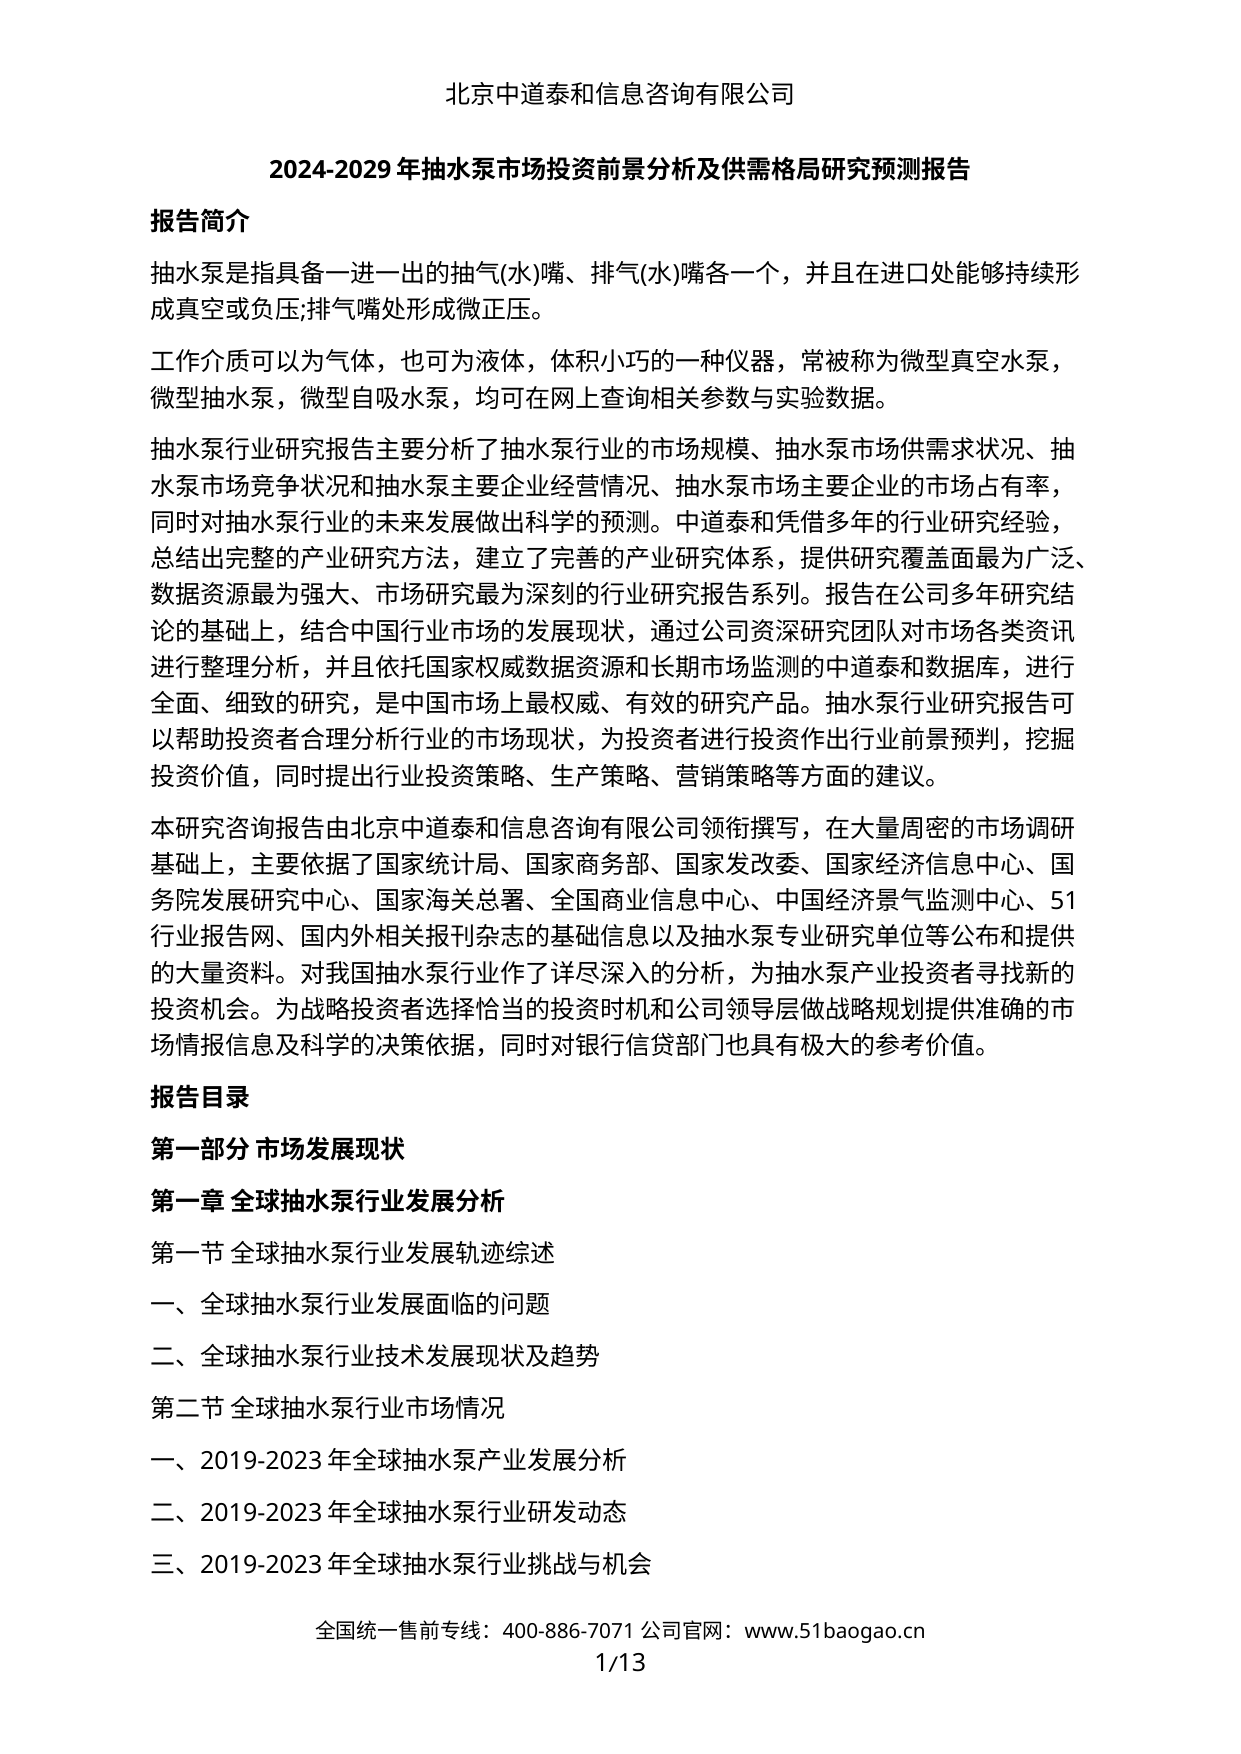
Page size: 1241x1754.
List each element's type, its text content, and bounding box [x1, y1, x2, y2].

text 一、2019-2023年全球抽水泵产业发展分析 [150, 1441, 1090, 1477]
text 本研究咨询报告由北京中道泰和信息咨询有限公司领衔撰写，在大量周密的市场调研基础上，主要依据了国家统计局、国家商务部、国家发改委、国家经济信息中心、国务院发展研究中心、国家海关总署、全国商业信息中心、中国经济景气监测中心、51行业报告网、国内外相关报刊杂志的基础信息以及抽水泵专业研究单位等公布和提供的大量资料。对我国抽水泵行业作了详尽深入的分析，为抽水泵产业投资者寻找新的投资机会。为战略投资者选择恰当的投资时机和公司领导层做战略规划提供准确的市场情报信息及科学的决策依据，同时对银行信贷部门也具有极大的参考价值。 [150, 808, 1090, 1062]
text 抽水泵是指具备一进一出的抽气(水)嘴、排气(水)嘴各一个，并且在进口处能够持续形成真空或负压;排气嘴处形成微正压。 [150, 254, 1090, 326]
text 第一部分 市场发展现状 [150, 1129, 1090, 1166]
text 抽水泵行业研究报告主要分析了抽水泵行业的市场规模、抽水泵市场供需求状况、抽水泵市场竞争状况和抽水泵主要企业经营情况、抽水泵市场主要企业的市场占有率，同时对抽水泵行业的未来发展做出科学的预测。中道泰和凭借多年的行业研究经验，总结出完整的产业研究方法，建立了完善的产业研究体系，提供研究覆盖面最为广泛、数据资源最为强大、市场研究最为深刻的行业研究报告系列。报告在公司多年研究结论的基础上，结合中国行业市场的发展现状，通过公司资深研究团队对市场各类资讯进行整理分析，并且依托国家权威数据资源和长期市场监测的中道泰和数据库，进行全面、细致的研究，是中国市场上最权威、有效的研究产品。抽水泵行业研究报告可以帮助投资者合理分析行业的市场现状，为投资者进行投资作出行业前景预判，挖掘投资价值，同时提出行业投资策略、生产策略、营销策略等方面的建议。 [150, 430, 1090, 792]
text 二、全球抽水泵行业技术发展现状及趋势 [150, 1337, 1090, 1373]
text 2024-2029年抽水泵市场投资前景分析及供需格局研究预测报告 [150, 150, 1090, 186]
text 一、全球抽水泵行业发展面临的问题 [150, 1285, 1090, 1321]
text 工作介质可以为气体，也可为液体，体积小巧的一种仪器，常被称为微型真空水泵，微型抽水泵，微型自吸水泵，均可在网上查询相关参数与实验数据。 [150, 342, 1090, 414]
text 二、2019-2023年全球抽水泵行业研发动态 [150, 1492, 1090, 1529]
text 第二节 全球抽水泵行业市场情况 [150, 1389, 1090, 1425]
text 报告简介 [150, 202, 1090, 238]
text 报告目录 [150, 1077, 1090, 1114]
text 三、2019-2023年全球抽水泵行业挑战与机会 [150, 1544, 1090, 1581]
text 第一章 全球抽水泵行业发展分析 [150, 1181, 1090, 1217]
text 第一节 全球抽水泵行业发展轨迹综述 [150, 1233, 1090, 1269]
